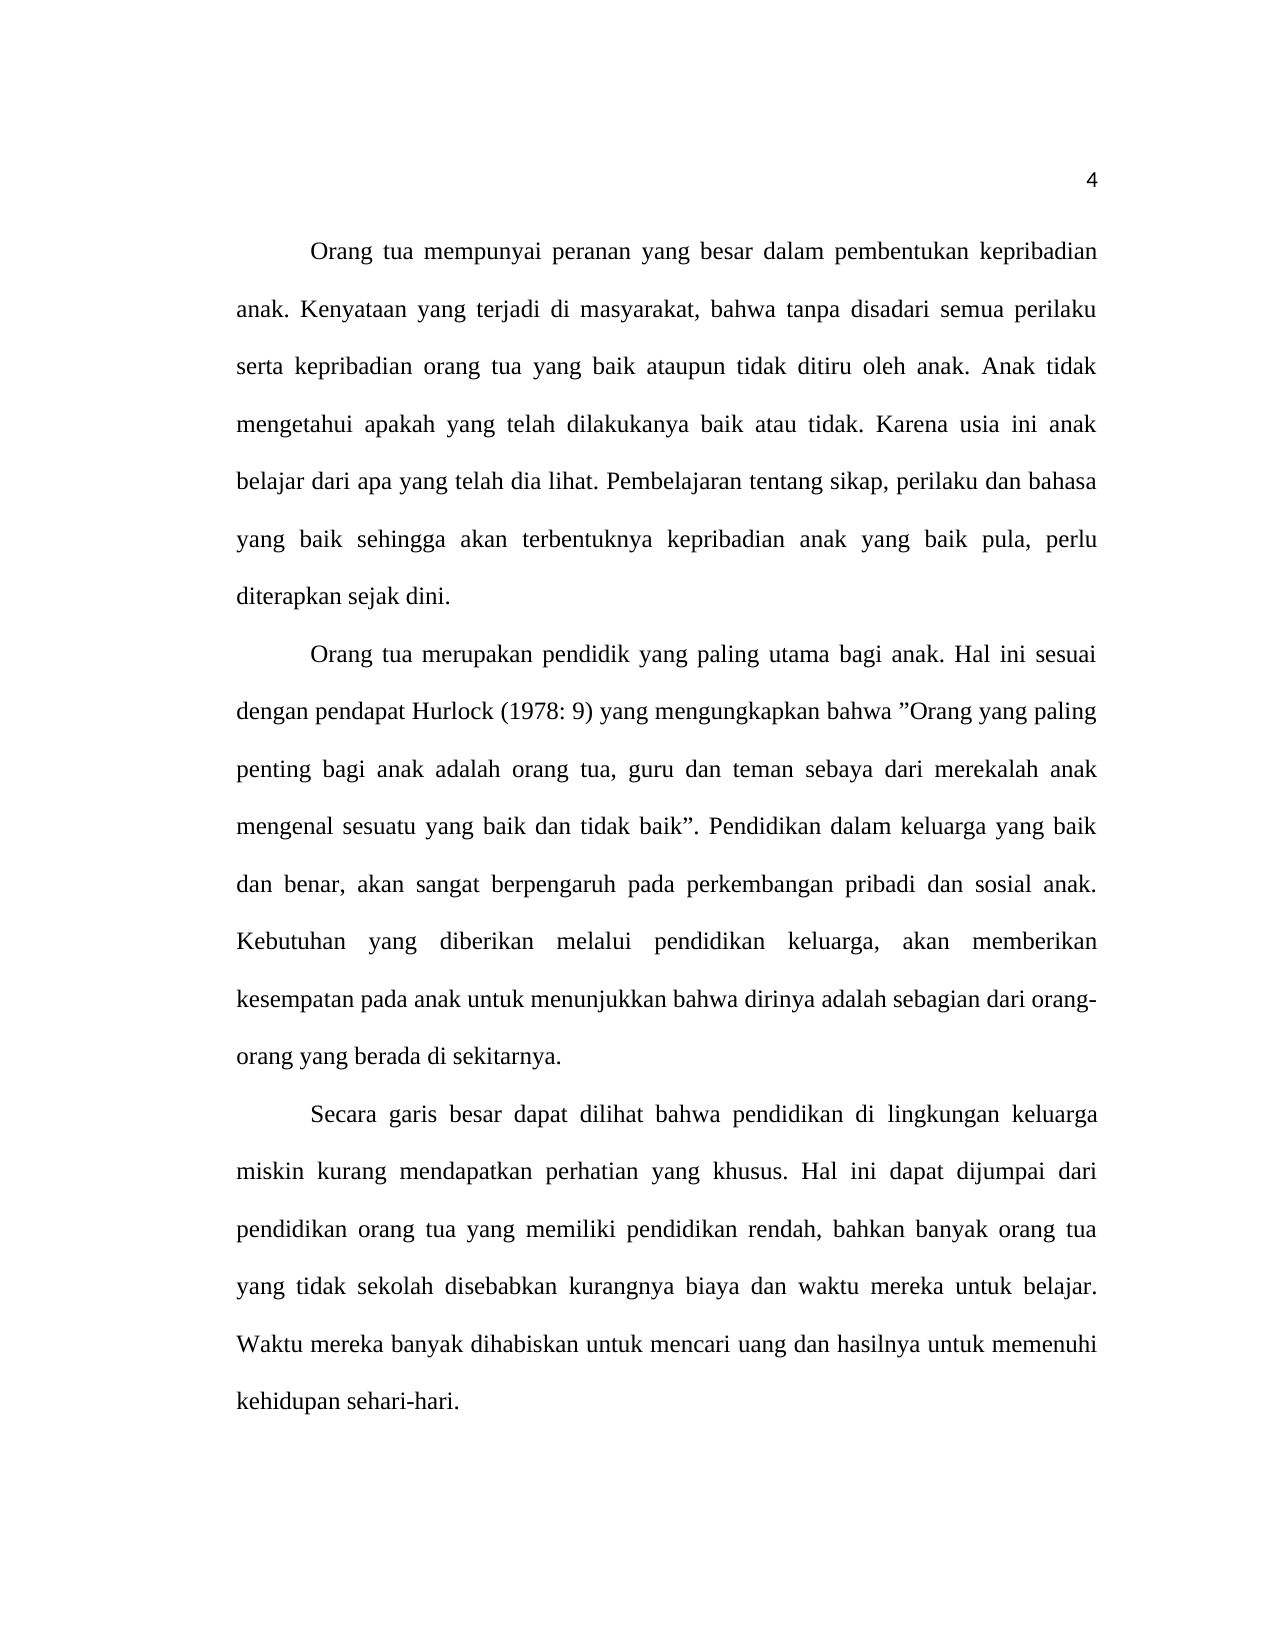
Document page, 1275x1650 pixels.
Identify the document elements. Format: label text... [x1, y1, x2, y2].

text Orang tua mempunyai peranan yang besar dalam pembentukan kepribadian anak. Kenyataan yang terjadi di masyarakat, bahwa tanpa disadari semua perilaku serta kepribadian orang tua yang baik ataupun tidak ditiru oleh anak. Anak tidak mengetahui apakah yang telah dilakukanya baik atau tidak. Karena usia ini anak belajar dari apa yang telah dia lihat. Pembelajaran tentang sikap, perilaku dan bahasa yang baik sehingga akan terbentuknya kepribadian anak yang baik pula, perlu diterapkan sejak dini. [236, 236, 1098, 610]
text Orang tua merupakan pendidik yang paling utama bagi anak. Hal ini sesuai dengan pendapat Hurlock (1978: 9) yang mengungkapkan bahwa ”Orang yang paling penting bagi anak adalah orang tua, guru dan teman sebaya dari merekalah anak mengenal sesuatu yang baik dan tidak baik”. Pendidikan dalam keluarga yang baik dan benar, akan sangat berpengaruh pada perkembangan pribadi dan sosial anak. Kebutuhan yang diberikan melalui pendidikan keluarga, akan memberikan kesempatan pada anak untuk menunjukkan bahwa dirinya adalah sebagian dari orang-orang yang berada di sekitarnya. [236, 639, 1098, 1070]
text Secara garis besar dapat dilihat bahwa pendidikan di lingkungan keluarga miskin kurang mendapatkan perhatian yang khusus. Hal ini dapat dijumpai dari pendidikan orang tua yang memiliki pendidikan rendah, bahkan banyak orang tua yang tidak sekolah disebabkan kurangnya biaya dan waktu mereka untuk belajar. Waktu mereka banyak dihabiskan untuk mencari uang dan hasilnya untuk memenuhi kehidupan sehari-hari. [236, 1099, 1098, 1415]
